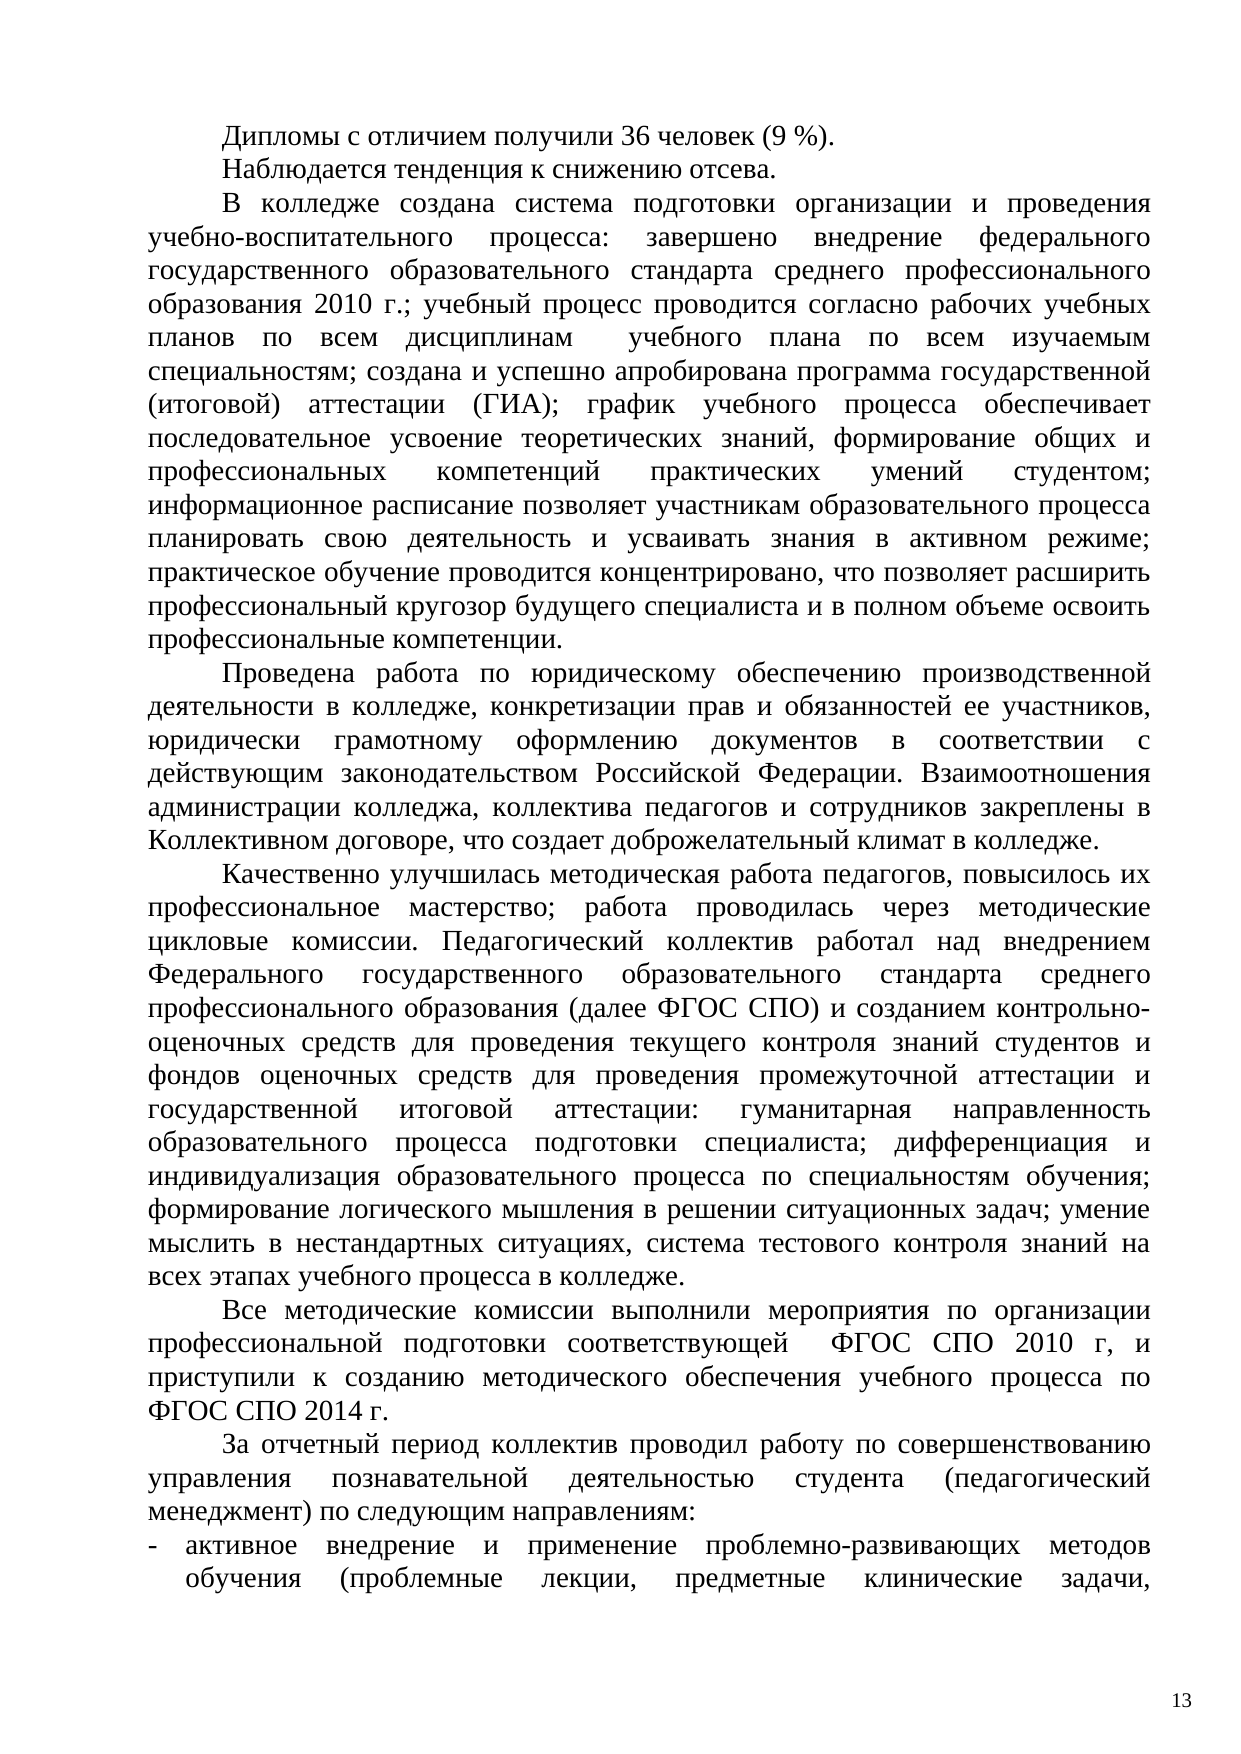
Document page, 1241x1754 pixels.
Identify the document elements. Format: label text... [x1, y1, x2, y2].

text За отчетный период коллектив проводил работу по совершенствованию управления познавательной деятельностью студента (педагогический менеджмент) по следующим направлениям: [148, 1426, 1152, 1527]
text Качественно улучшилась методическая работа педагогов, повысилось их профессиональное мастерство; работа проводилась через методические цикловые комиссии. Педагогический коллектив работал над внедрением Федерального государственного образовательного стандарта среднего профессионального образования (далее ФГОС СПО) и созданием контрольно-оценочных средств для проведения текущего контроля знаний студентов и фондов оценочных средств для проведения промежуточной аттестации и государственной итоговой аттестации: гуманитарная направленность образовательного процесса подготовки специалиста; дифференциация и индивидуализация образовательного процесса по специальностям обучения; формирование логического мышления в решении ситуационных задач; умение мыслить в нестандартных ситуациях, система тестового контроля знаний на всех этапах учебного процесса в колледже. [148, 856, 1152, 1292]
text Проведена работа по юридическому обеспечению производственной деятельности в колледже, конкретизации прав и обязанностей ее участников, юридически грамотному оформлению документов в соответствии с действующим законодательством Российской Федерации. Взаимоотношения администрации колледжа, коллектива педагогов и сотрудников закреплены в Коллективном договоре, что создает доброжелательный климат в колледже. [148, 655, 1152, 856]
text Все методические комиссии выполнили мероприятия по организации профессиональной подготовки соответствующей ФГОС СПО 2010 г, и приступили к созданию методического обеспечения учебного процесса по ФГОС СПО 2014 г. [148, 1292, 1152, 1426]
text В колледже создана система подготовки организации и проведения учебно-воспитательного процесса: завершено внедрение федерального государственного образовательного стандарта среднего профессионального образования 2010 г.; учебный процесс проводится согласно рабочих учебных планов по всем дисциплинам учебного плана по всем изучаемым специальностям; создана и успешно апробирована программа государственной (итоговой) аттестации (ГИА); график учебного процесса обеспечивает последовательное усвоение теоретических знаний, формирование общих и профессиональных компетенций практических умений студентом; информационное расписание позволяет участникам образовательного процесса планировать свою деятельность и усваивать знания в активном режиме; практическое обучение проводится концентрировано, что позволяет расширить профессиональный кругозор будущего специалиста и в полном объеме освоить профессиональные компетенции. [148, 185, 1152, 655]
text Дипломы с отличием получили 36 человек (9 %). [148, 118, 1152, 152]
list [148, 1527, 1152, 1594]
text Наблюдается тенденция к снижению отсева. [148, 152, 1152, 185]
